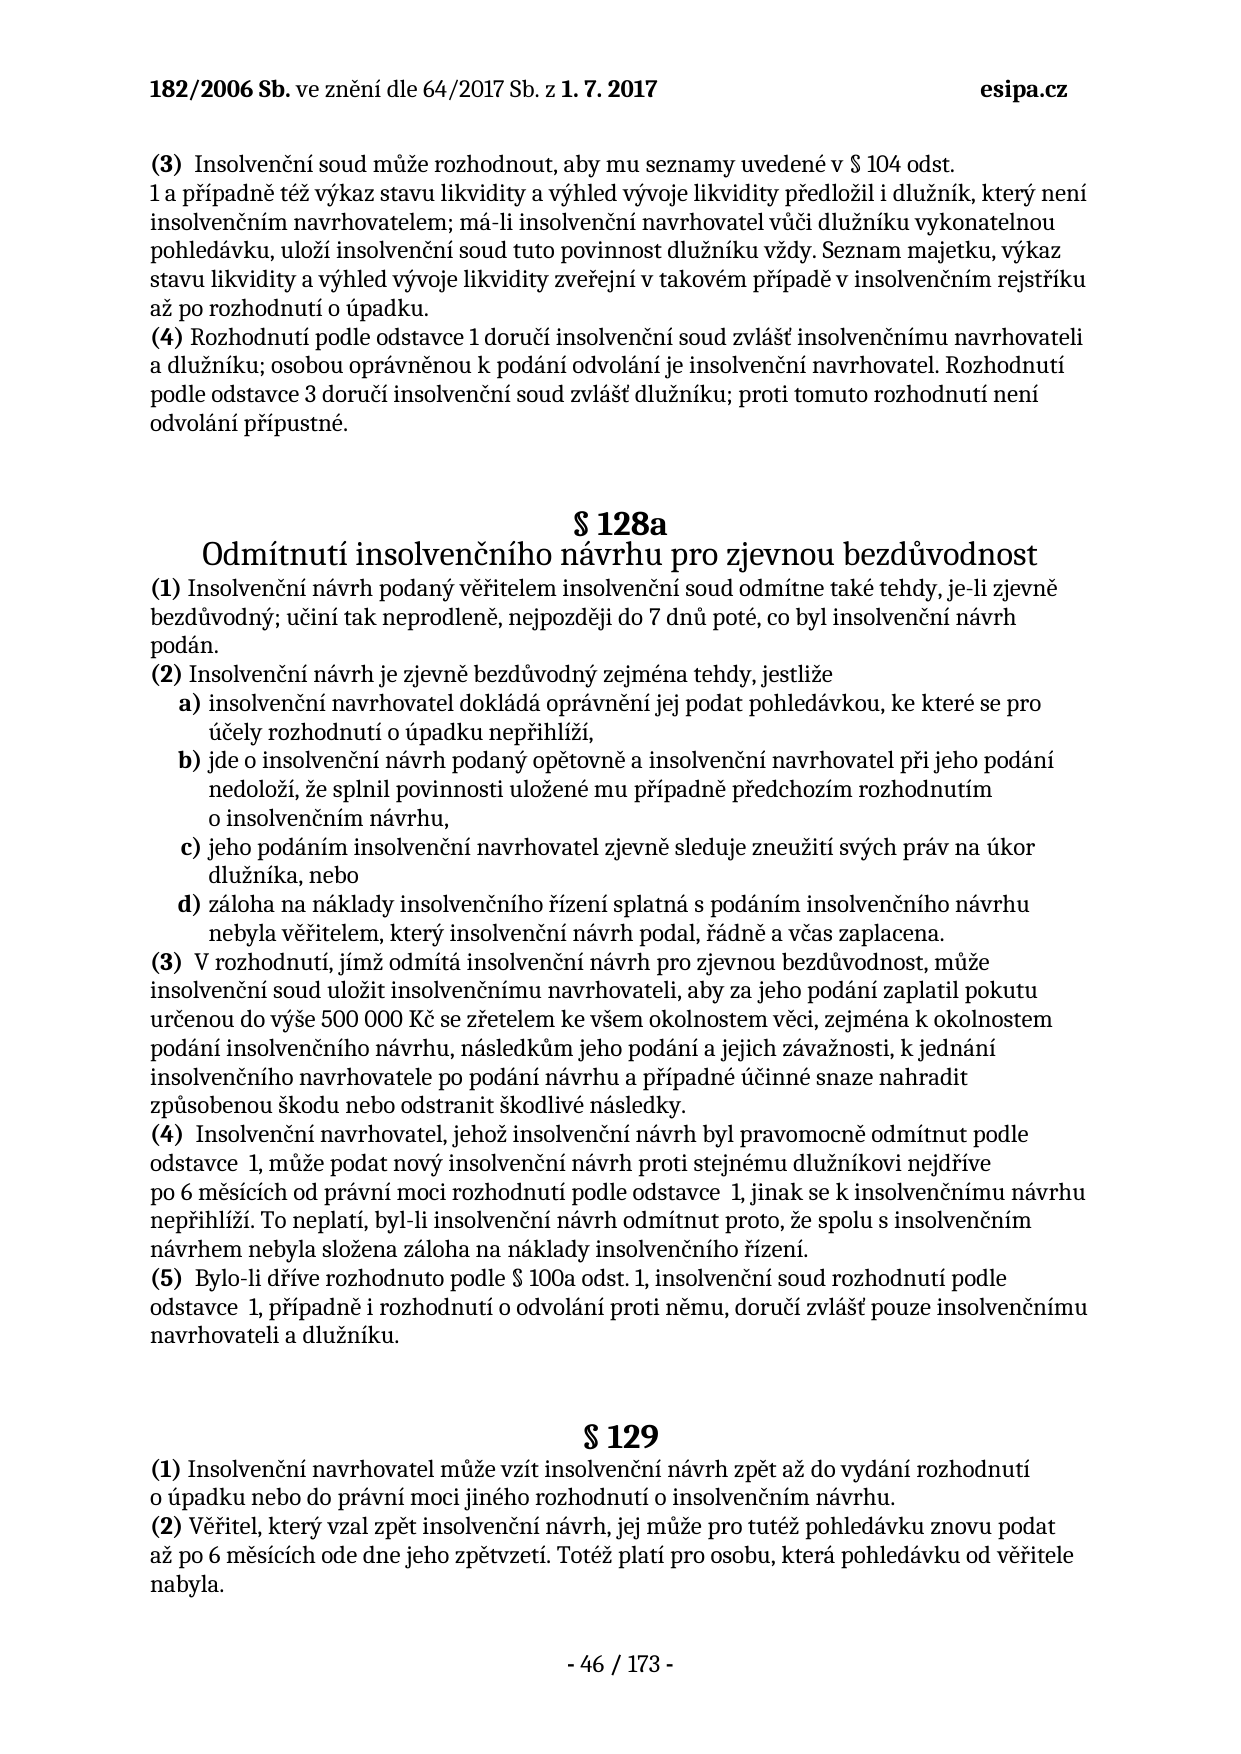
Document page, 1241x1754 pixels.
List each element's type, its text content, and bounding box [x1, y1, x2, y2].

text (1) Insolvenční navrhovatel může vzít insolvenční návrh zpět až do vydání rozhodnutí o úpadku nebo do právní moci jiného rozhodnutí o insolvenčním návrhu. [150, 1454, 1090, 1512]
text d) záloha na náklady insolvenčního řízení splatná s podáním insolvenčního návrhu nebyla věřitelem, který insolvenční návrh podal, řádně a včas zaplacena. [150, 890, 1090, 947]
subtitle § 128a -Odmítnutí insolvenčního návrhu pro zjevnou bezdůvodnost [150, 510, 1090, 574]
text (4) Insolvenční navrhovatel, jehož insolvenční návrh byl pravomocně odmítnut podle odstavce 1, může podat nový insolvenční návrh proti stejnému dlužníkovi nejdříve po 6 měsících od právní moci rozhodnutí podle odstavce 1, jinak se k insolvenčnímu návrhu nepřihlíží. To neplatí, byl-li insolvenční návrh odmítnut proto, že spolu s insolvenčním návrhem nebyla složena záloha na náklady insolvenčního řízení. [150, 1120, 1090, 1264]
text c) jeho podáním insolvenční navrhovatel zjevně sleduje zneužití svých práv na úkor dlužníka, nebo [150, 832, 1090, 890]
text (1) Insolvenční návrh podaný věřitelem insolvenční soud odmítne také tehdy, je-li zjevně bezdůvodný; učiní tak neprodleně, nejpozději do 7 dnů poté, co byl insolvenční návrh podán. [150, 574, 1090, 660]
subtitle § 129 [150, 1423, 1090, 1454]
text b) jde o insolvenční návrh podaný opětovně a insolvenční navrhovatel při jeho podání nedoloží, že splnil povinnosti uložené mu případně předchozím rozhodnutím o insolvenčním návrhu, [150, 746, 1090, 832]
text (5) Bylo-li dříve rozhodnuto podle § 100a odst. 1, insolvenční soud rozhodnutí podle odstavce 1, případně i rozhodnutí o odvolání proti němu, doručí zvlášť pouze insolvenčnímu navrhovateli a dlužníku. [150, 1264, 1090, 1350]
text (2) Insolvenční návrh je zjevně bezdůvodný zejména tehdy, jestliže [150, 660, 1090, 689]
text (2) Věřitel, který vzal zpět insolvenční návrh, jej může pro tutéž pohledávku znovu podat až po 6 měsících ode dne jeho zpětvzetí. Totéž platí pro osobu, která pohledávku od věřitele nabyla. [150, 1512, 1090, 1598]
text a) insolvenční navrhovatel dokládá oprávnění jej podat pohledávkou, ke které se pro účely rozhodnutí o úpadku nepřihlíží, [150, 689, 1090, 746]
text (3) Insolvenční soud může rozhodnout, aby mu seznamy uvedené v § 104 odst. 1 a případně též výkaz stavu likvidity a výhled vývoje likvidity předložil i dlužník, který není insolvenčním navrhovatelem; má-li insolvenční navrhovatel vůči dlužníku vykonatelnou pohledávku, uloží insolvenční soud tuto povinnost dlužníku vždy. Seznam majetku, výkaz stavu likvidity a výhled vývoje likvidity zveřejní v takovém případě v insolvenčním rejstříku až po rozhodnutí o úpadku. [150, 150, 1090, 322]
text (4) Rozhodnutí podle odstavce 1 doručí insolvenční soud zvlášť insolvenčnímu navrhovateli a dlužníku; osobou oprávněnou k podání odvolání je insolvenční navrhovatel. Rozhodnutí podle odstavce 3 doručí insolvenční soud zvlášť dlužníku; proti tomuto rozhodnutí není odvolání přípustné. [150, 322, 1090, 437]
text (3) V rozhodnutí, jímž odmítá insolvenční návrh pro zjevnou bezdůvodnost, může insolvenční soud uložit insolvenčnímu navrhovateli, aby za jeho podání zaplatil pokutu určenou do výše 500 000 Kč se zřetelem ke všem okolnostem věci, zejména k okolnostem podání insolvenčního návrhu, následkům jeho podání a jejich závažnosti, k jednání insolvenčního navrhovatele po podání návrhu a případné účinné snaze nahradit způsobenou škodu nebo odstranit škodlivé následky. [150, 947, 1090, 1120]
